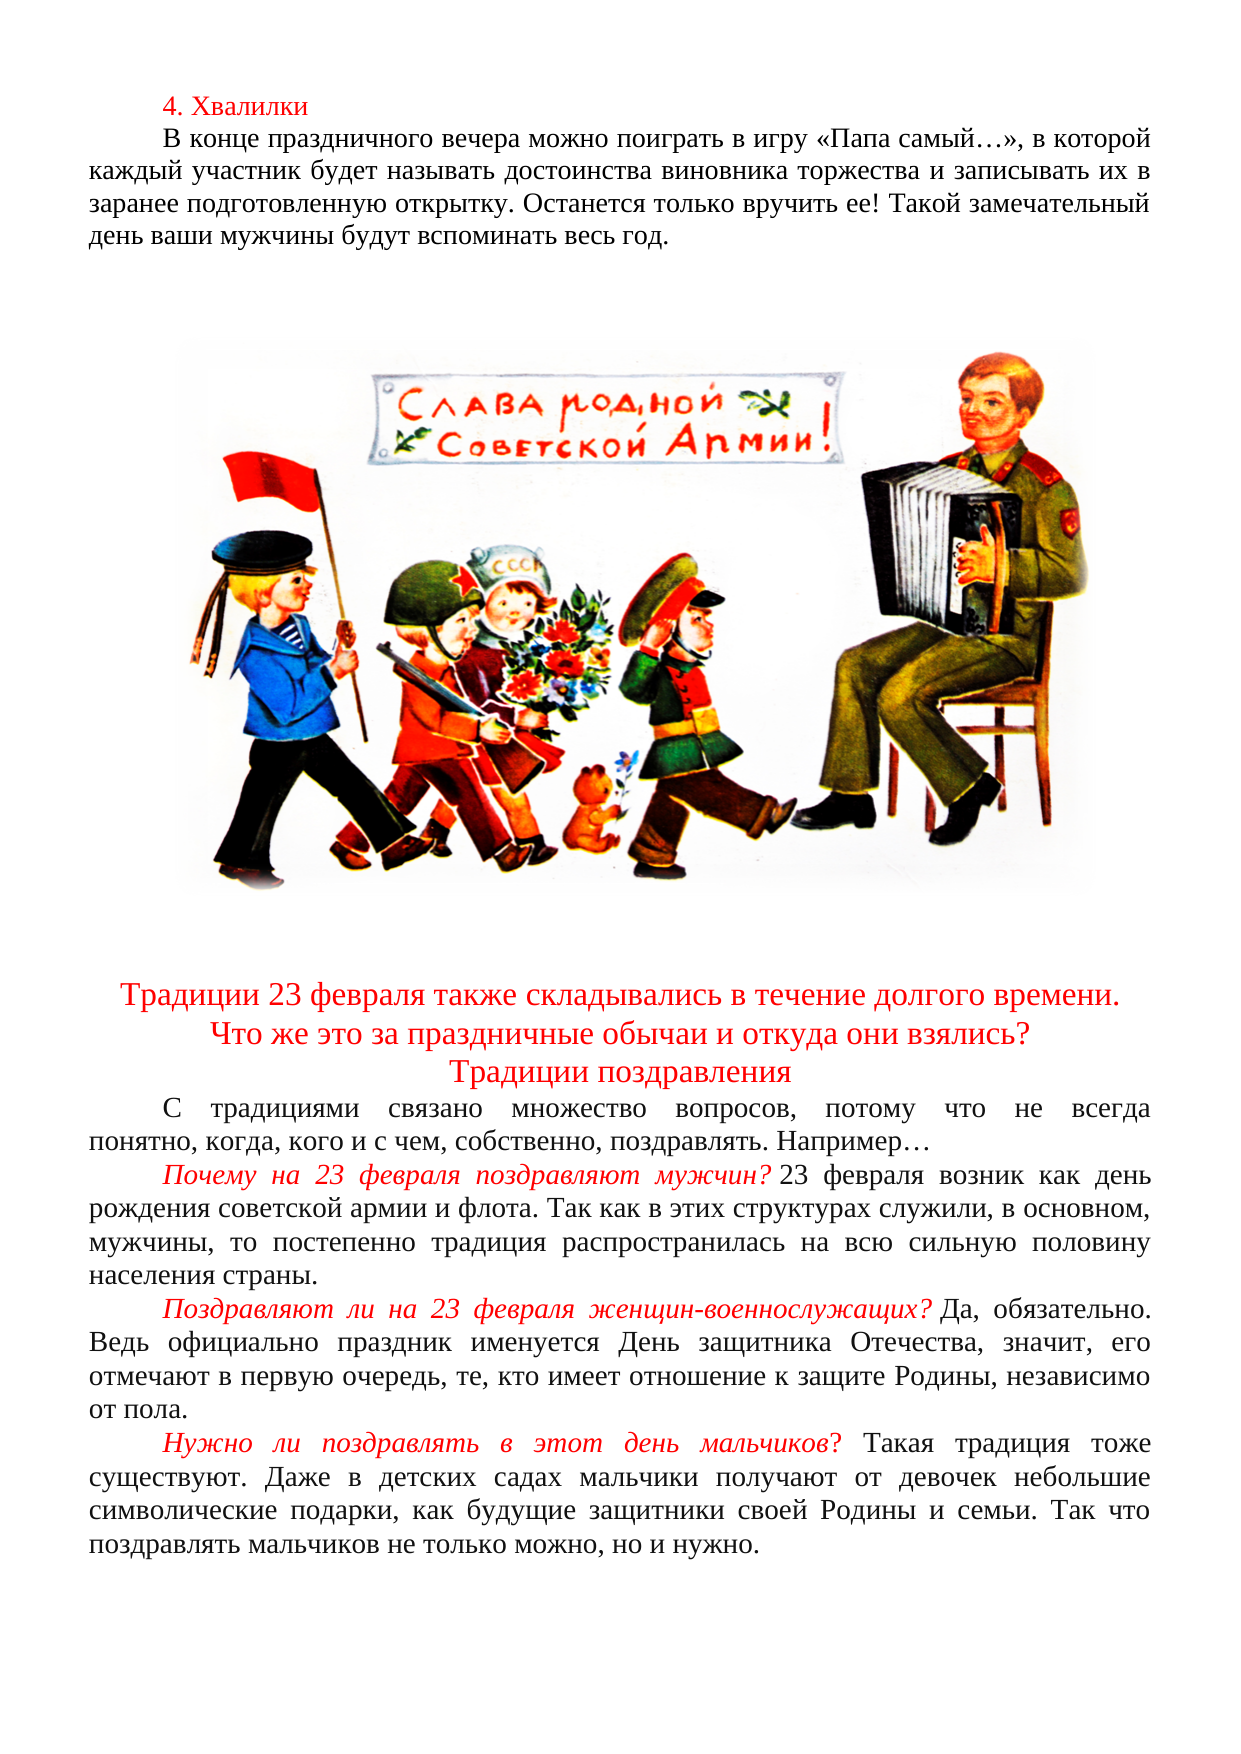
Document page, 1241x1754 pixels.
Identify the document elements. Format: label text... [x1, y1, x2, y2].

text 4. Хвалилки [89, 89, 1152, 121]
text Традиции 23 февраля также складывались в течение долгого времени. [89, 975, 1152, 1013]
text Поздравляют ли на 23 февраля женщин-военнослужащих? Да, обязательно. Ведь официально праздник именуется День защитника Отечества, значит, его отмечают в первую очередь, те, кто имеет отношение к защите Родины, независимо от пола. [89, 1291, 1152, 1425]
text Почему на 23 февраля поздравляют мужчин? 23 февраля возник как день рождения советской армии и флота. Так как в этих структурах служили, в основном, мужчины, то постепенно традиция распространилась на всю сильную половину населения страны. [89, 1157, 1152, 1291]
text Нужно ли поздравлять в этот день мальчиков? Такая традиция тоже существуют. Даже в детских садах мальчики получают от девочек небольшие символические подарки, как будущие защитники своей Родины и семьи. Так что поздравлять мальчиков не только можно, но и нужно. [89, 1425, 1152, 1559]
text С традициями связано множество вопросов, потому что не всегда понятно, когда, кого и с чем, собственно, поздравлять. Например… [89, 1090, 1152, 1157]
text Что же это за праздничные обычаи и откуда они взялись? [89, 1013, 1152, 1051]
text Традиции поздравления [89, 1051, 1152, 1090]
text В конце праздничного вечера можно поиграть в игру «Папа самый…», в которой каждый участник будет называть достоинства виновника торжества и записывать их в заранее подготовленную открытку. Останется только вручить ее! Такой замечательный день ваши мужчины будут вспоминать весь год. [89, 121, 1152, 251]
picture [169, 333, 1101, 899]
